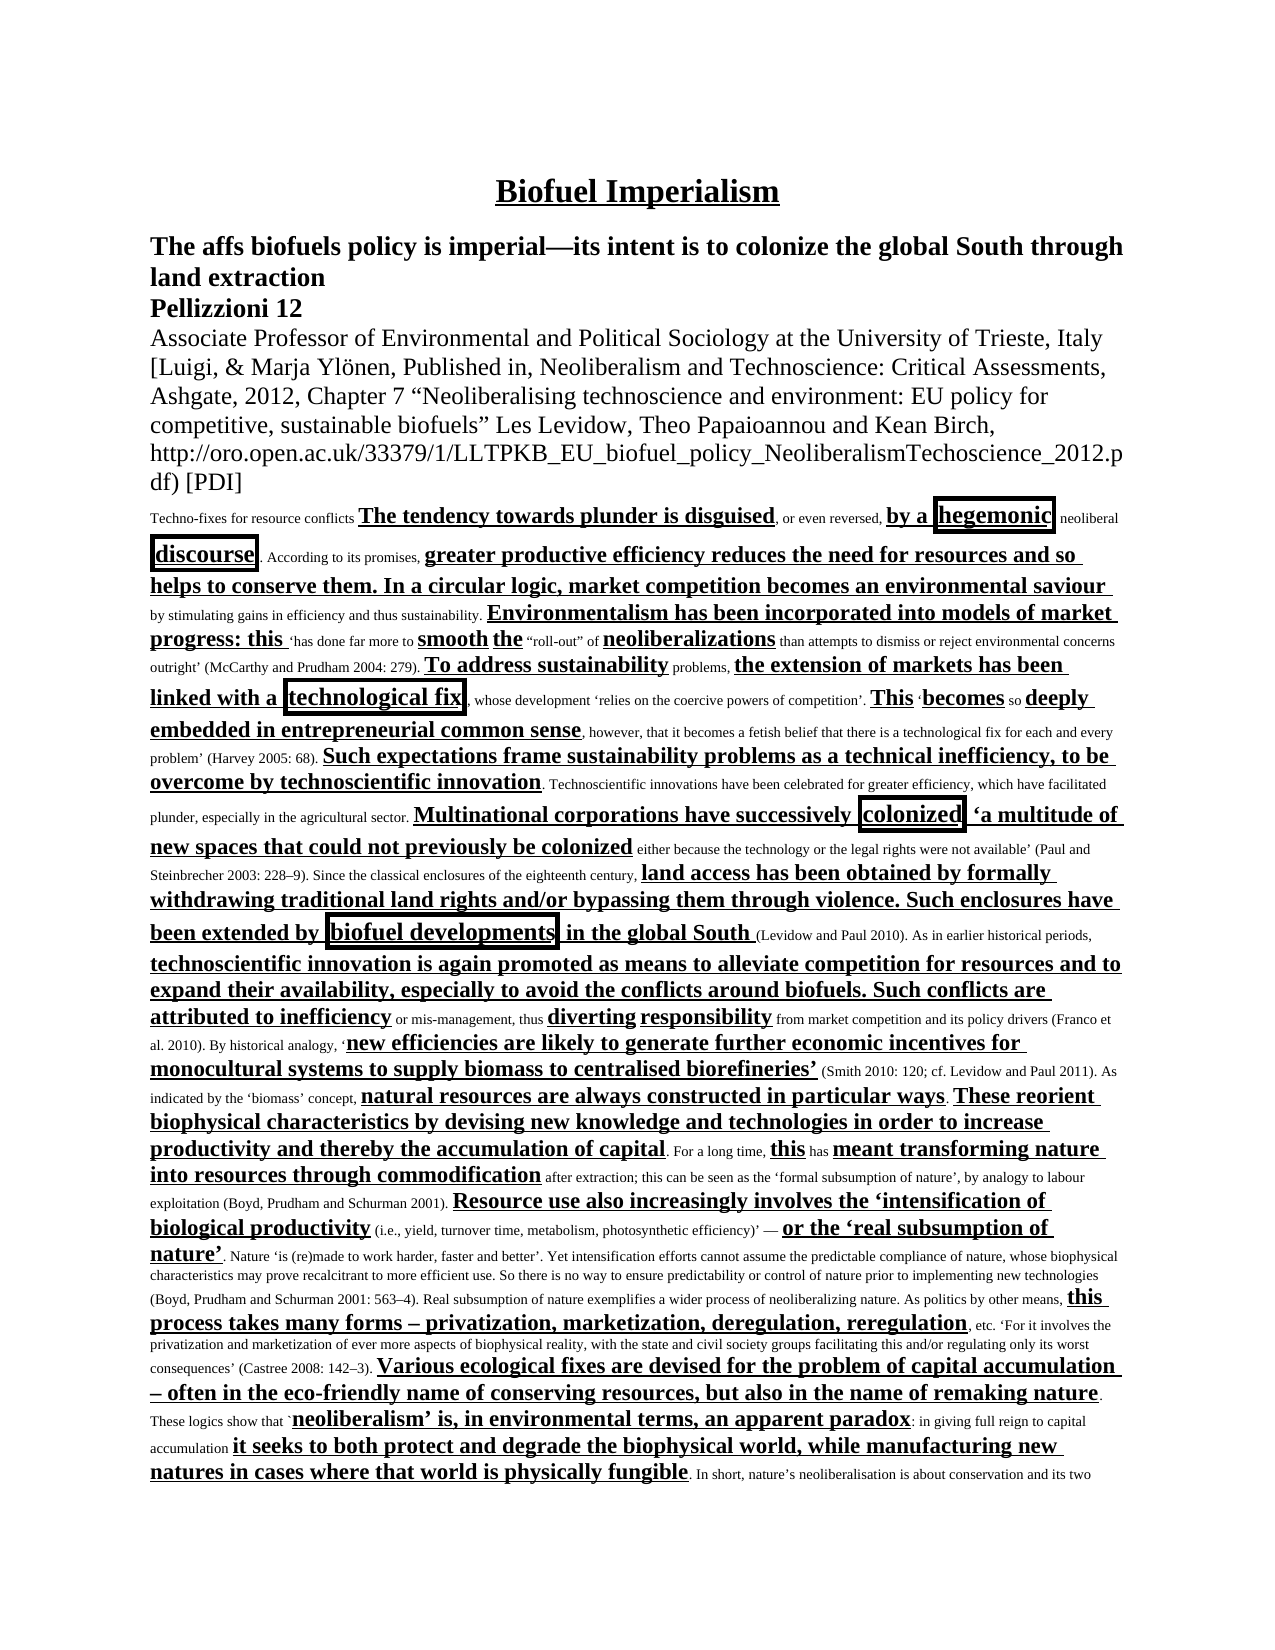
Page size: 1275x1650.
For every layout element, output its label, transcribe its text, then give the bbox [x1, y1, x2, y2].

text Pellizzioni 12 [150, 292, 1125, 323]
text Associate Professor of Environmental and Political Sociology at the University of Trieste, Italy [Luigi, & Marja Ylönen, Published in, Neoliberalism and Technoscience: Critical Assessments, Ashgate, 2012, Chapter 7 “Neoliberalising technoscience and environment: EU policy for competitive, sustainable biofuels” Les Levidow, Theo Papaioannou and Kean Birch, http://oro.open.ac.uk/33379/1/LLTPKB_EU_biofuel_policy_NeoliberalismTechoscience_2012.pdf) [PDI] [150, 323, 1125, 496]
subtitle The affs biofuels policy is imperial—its intent is to colonize the global South through land extraction [150, 230, 1125, 292]
subtitle Biofuel Imperialism [150, 171, 1125, 209]
